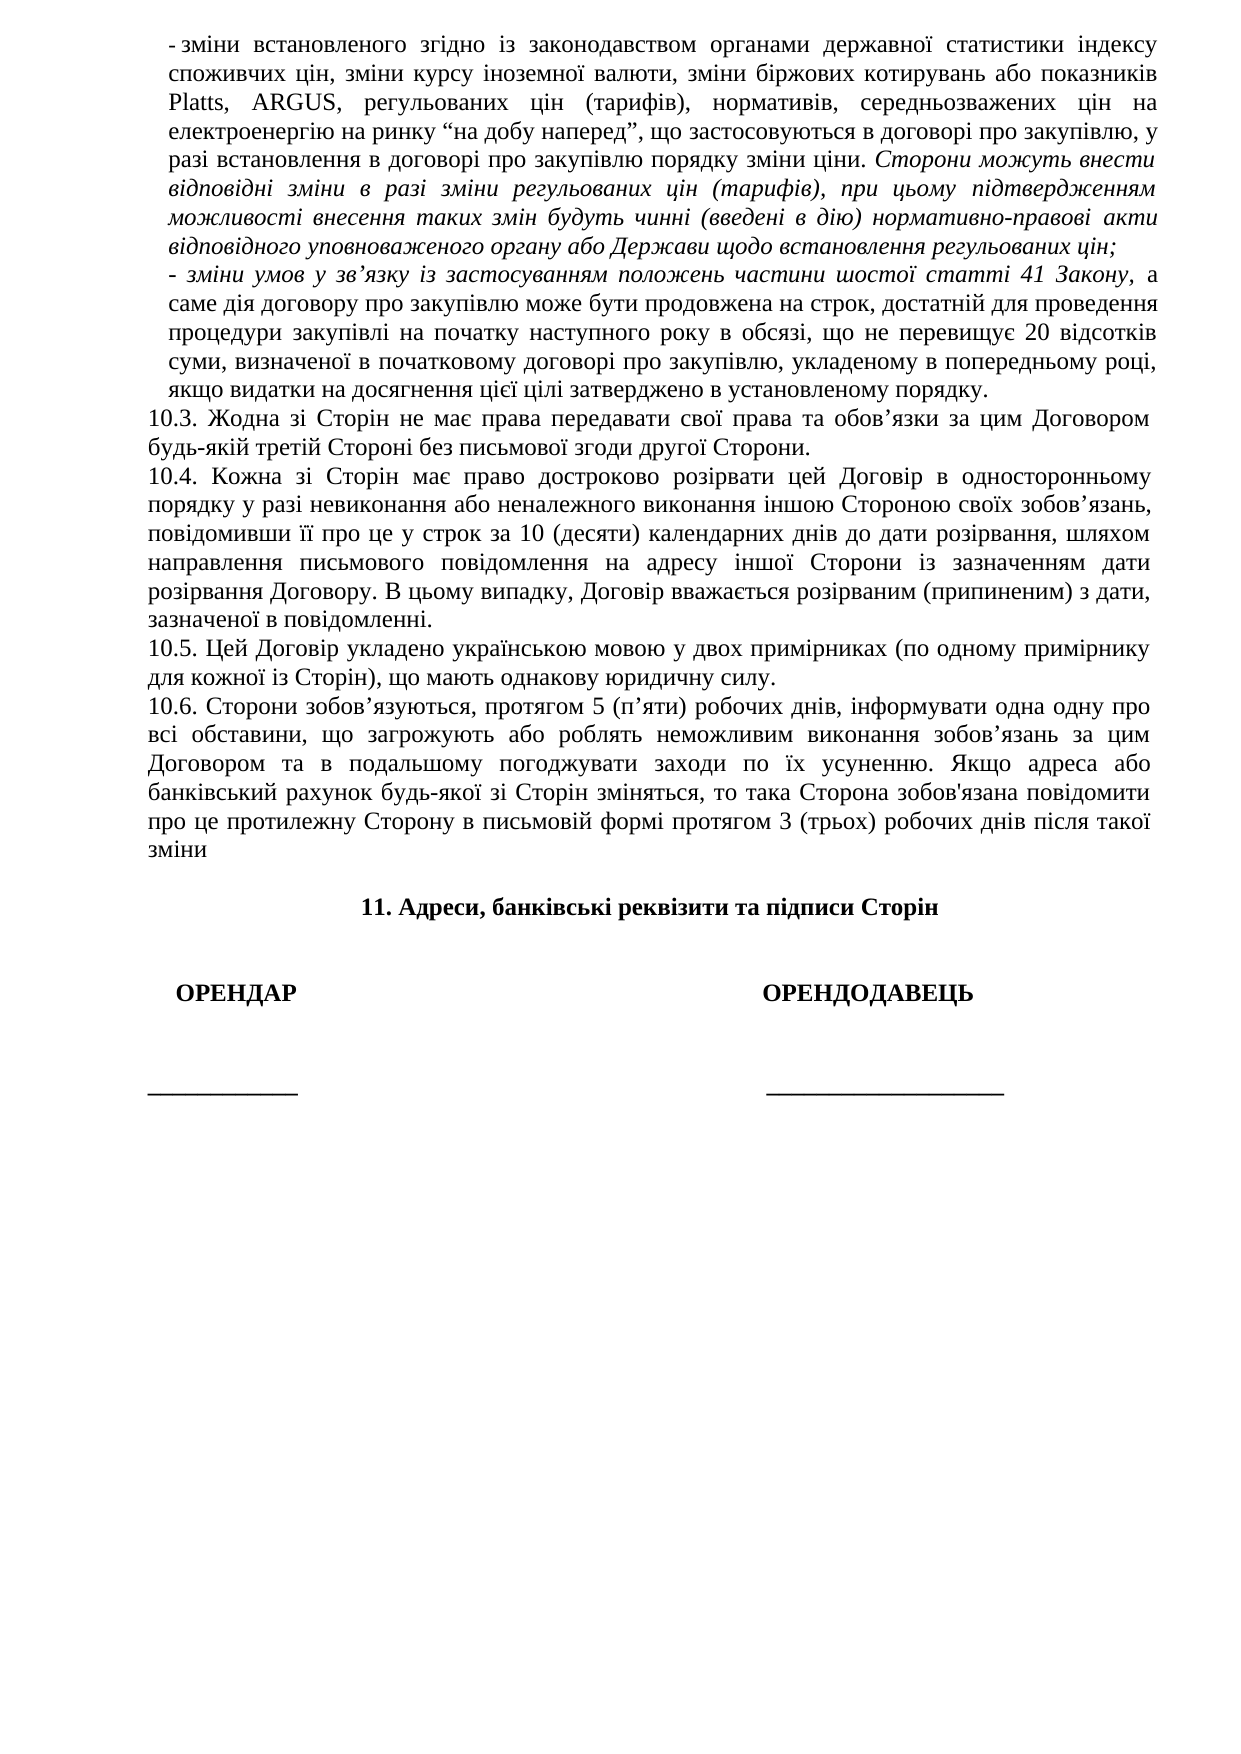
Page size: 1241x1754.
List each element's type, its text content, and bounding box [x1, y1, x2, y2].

text 11. Адреси, банківські реквізити та підписи Сторін [148, 892, 1152, 921]
text 10.5. Цей Договір укладено українською мовою у двох примірниках (по одному примірнику для кожної із Сторін), що мають однакову юридичну силу. [148, 633, 1152, 691]
table_header [148, 978, 667, 1069]
table_header ОРЕНДОДАВЕЦЬ [667, 978, 1207, 1069]
text ____________ ___________________ [148, 1069, 1152, 1097]
text 10.4. Кожна зі Сторін має право достроково розірвати цей Договір в односторонньому порядку у разі невиконання або неналежного виконання іншою Стороною своїх зобов’язань, повідомивши її про це у строк за 10 (десяти) календарних днів до дати розірвання, шляхом направлення письмового повідомлення на адресу іншої Сторони із зазначенням дати розірвання Договору. В цьому випадку, Договір вважається розірваним (припиненим) з дати, зазначеної в повідомленні. [148, 461, 1152, 633]
text - зміни умов у зв’язку із застосуванням положень частини шостої статті 41 Закону, а саме дія договору про закупівлю може бути продовжена на строк, достатній для проведення процедури закупівлі на початку наступного року в обсязі, що не перевищує 20 відсотків суми, визначеної в початковому договорі про закупівлю, укладеному в попередньому році, якщо видатки на досягнення цієї цілі затверджено в установленому порядку. [168, 259, 1158, 403]
list зміни встановленого згідно із законодавством органами державної статистики індексу споживчих цін, зміни курсу іноземної валюти, зміни біржових котирувань або показників Platts, ARGUS, регульованих цін (тарифів), нормативів, середньозважених цін на електроенергію на ринку “на добу наперед”, що застосовуються в договорі про закупівлю, у разі встановлення в договорі про закупівлю порядку зміни ціни. Сторони можуть внести відповідні зміни в разі зміни регульованих цін (тарифів), при цьому підтвердженням можливості внесення таких змін будуть чинні (введені в дію) нормативно-правові акти відповідного уповноваженого органу або Держави щодо встановлення регульованих цін; [168, 29, 1158, 259]
text 10.3. Жодна зі Сторін не має права передавати свої права та обов’язки за цим Договором будь-якій третій Стороні без письмової згоди другої Сторони. [148, 403, 1152, 461]
text 10.6. Сторони зобов’язуються, протягом 5 (п’яти) робочих днів, інформувати одна одну про всі обставини, що загрожують або роблять неможливим виконання зобов’язань за цим Договором та в подальшому погоджувати заходи по їх усуненню. Якщо адреса або банківський рахунок будь-якої зі Сторін зміняться, то така Сторона зобов'язана повідомити про це протилежну Сторону в письмовій формі протягом 3 (трьох) робочих днів після такої зміни [148, 691, 1152, 863]
